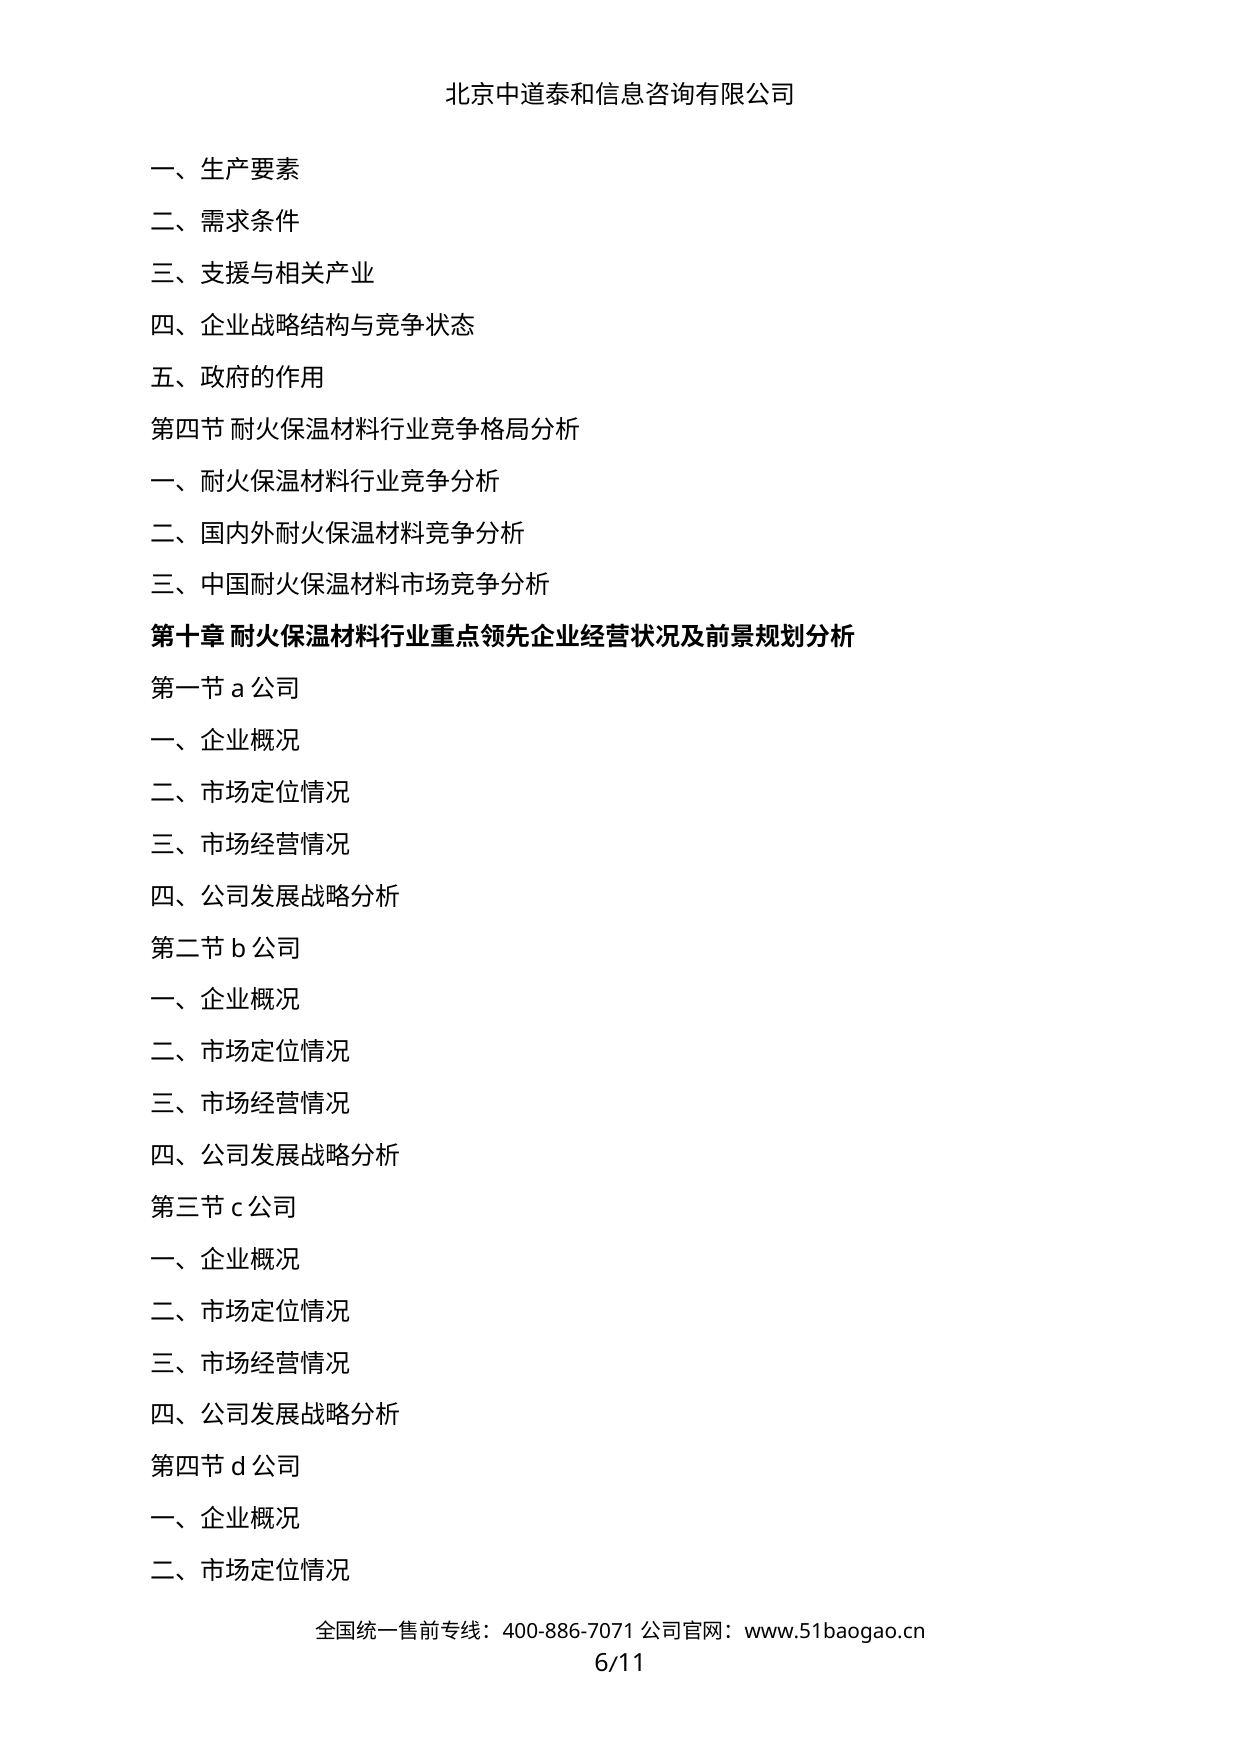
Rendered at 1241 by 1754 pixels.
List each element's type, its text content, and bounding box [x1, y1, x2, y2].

text 第四节 d公司 [150, 1447, 1090, 1483]
text 第三节 c公司 [150, 1187, 1090, 1224]
text 第一节 a公司 [150, 669, 1090, 705]
text 三、市场经营情况 [150, 824, 1090, 861]
text 四、企业战略结构与竞争状态 [150, 306, 1090, 342]
text 一、企业概况 [150, 1239, 1090, 1276]
text 二、市场定位情况 [150, 1032, 1090, 1068]
text 二、需求条件 [150, 202, 1090, 238]
text 四、公司发展战略分析 [150, 1136, 1090, 1172]
text 五、政府的作用 [150, 357, 1090, 394]
text 二、市场定位情况 [150, 1291, 1090, 1327]
text 三、市场经营情况 [150, 1343, 1090, 1379]
text 第二节 b公司 [150, 928, 1090, 964]
text 四、公司发展战略分析 [150, 1395, 1090, 1431]
text 一、耐火保温材料行业竞争分析 [150, 461, 1090, 497]
text 一、企业概况 [150, 1499, 1090, 1535]
text 二、国内外耐火保温材料竞争分析 [150, 513, 1090, 549]
text 第十章 耐火保温材料行业重点领先企业经营状况及前景规划分析 [150, 617, 1090, 653]
text 一、企业概况 [150, 980, 1090, 1016]
text 三、中国耐火保温材料市场竞争分析 [150, 565, 1090, 601]
text 一、生产要素 [150, 150, 1090, 186]
text 二、市场定位情况 [150, 772, 1090, 809]
text 三、市场经营情况 [150, 1084, 1090, 1120]
text 二、市场定位情况 [150, 1551, 1090, 1587]
text 三、支援与相关产业 [150, 254, 1090, 290]
text 四、公司发展战略分析 [150, 876, 1090, 912]
text 一、企业概况 [150, 721, 1090, 757]
text 第四节 耐火保温材料行业竞争格局分析 [150, 409, 1090, 446]
